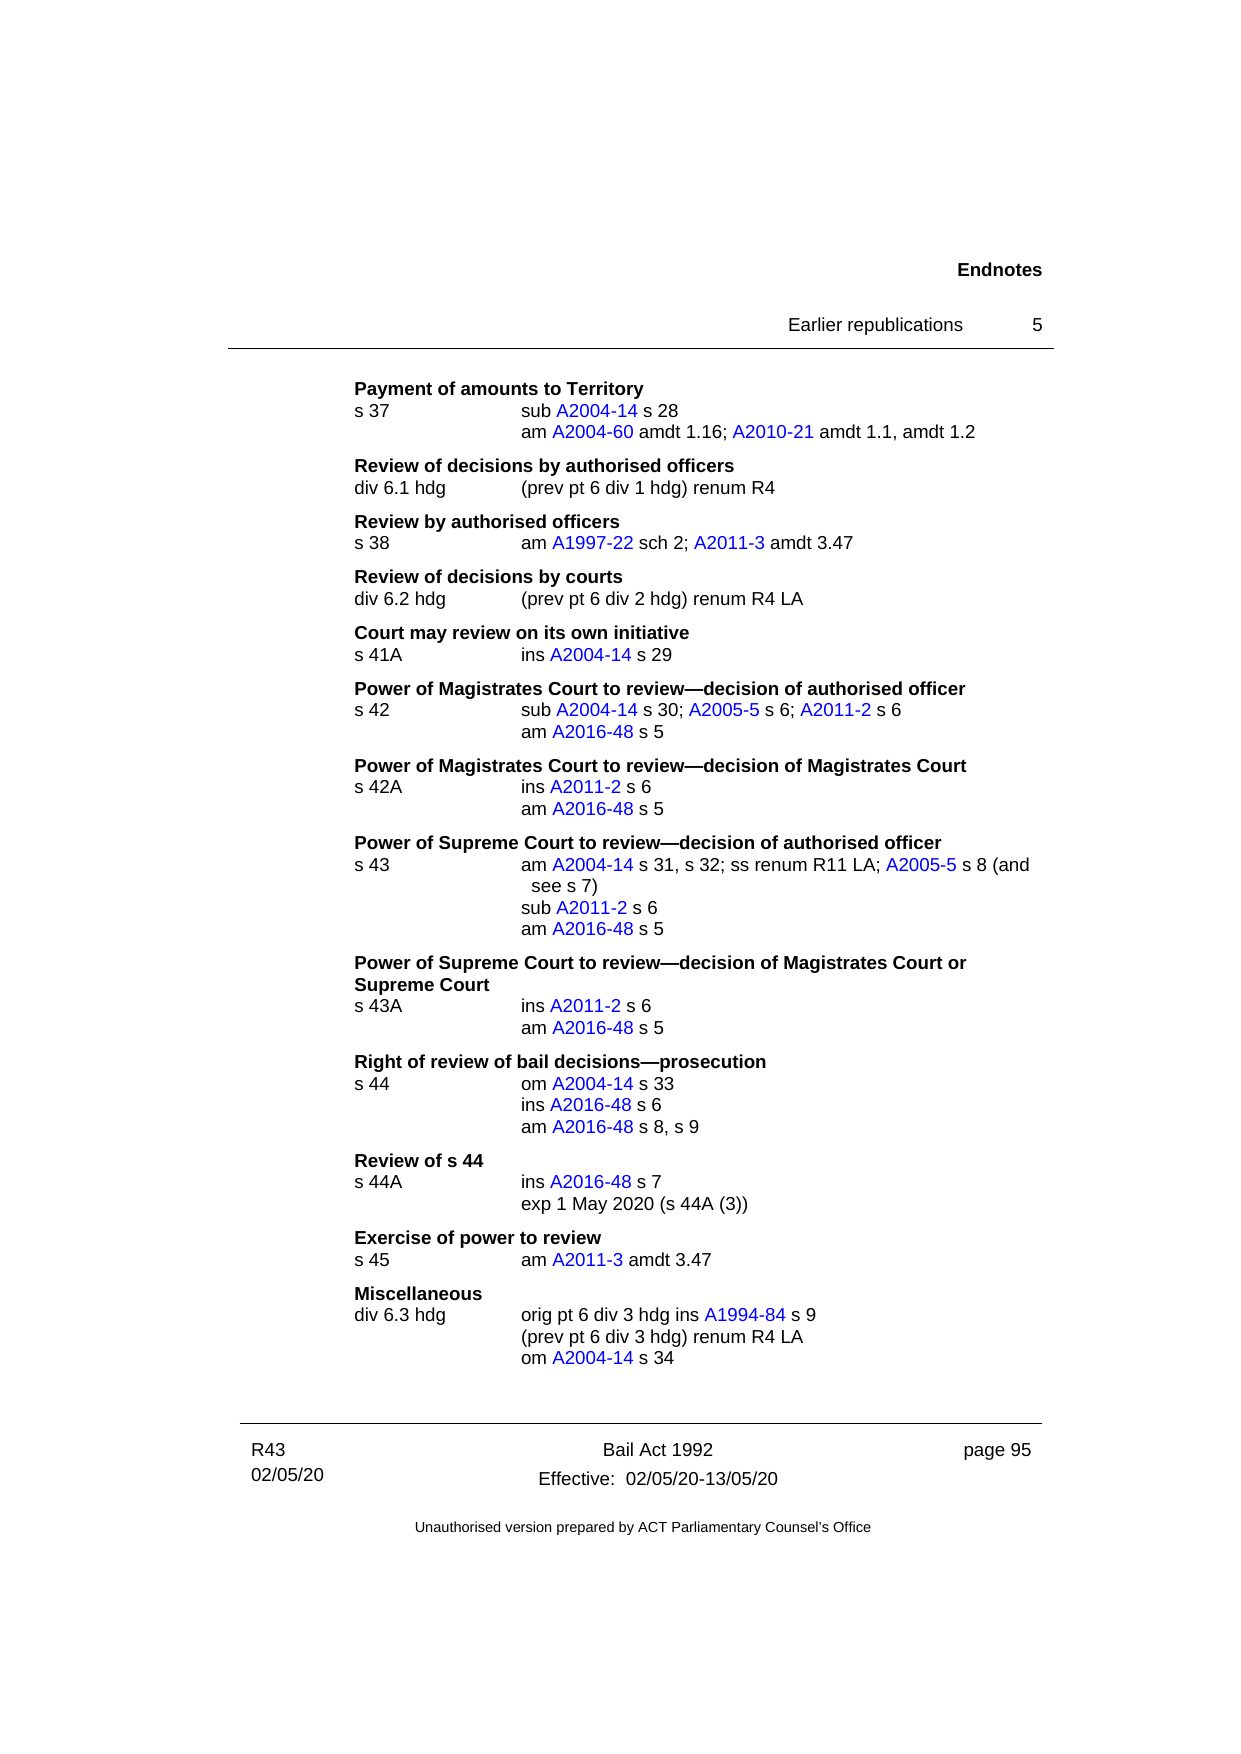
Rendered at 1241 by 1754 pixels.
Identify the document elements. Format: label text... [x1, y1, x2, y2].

text sub A2011-2 s 6 [354, 897, 1042, 918]
text om A2004-14 s 34 [354, 1347, 1042, 1369]
text Power of Magistrates Court to review—decision of authorised officer [354, 677, 1042, 699]
text div 6.3 hdg orig pt 6 div 3 hdg ins A1994-84 s 9 [354, 1304, 1042, 1326]
text s 43A ins A2011-2 s 6 [354, 995, 1042, 1017]
text s 44 om A2004-14 s 33 [354, 1072, 1042, 1094]
text am A2016-48 s 5 [354, 1017, 1042, 1038]
text Review of decisions by courts [354, 566, 1042, 588]
text Exercise of power to review [354, 1227, 1042, 1248]
text ins A2016-48 s 6 [354, 1094, 1042, 1116]
text Review of s 44 [354, 1150, 1042, 1171]
text (prev pt 6 div 3 hdg) renum R4 LA [354, 1326, 1042, 1347]
text Review of decisions by authorised officers [354, 455, 1042, 477]
text am A2016-48 s 5 [354, 798, 1042, 819]
text div 6.2 hdg (prev pt 6 div 2 hdg) renum R4 LA [354, 588, 1042, 609]
text s 37 sub A2004-14 s 28 [354, 399, 1042, 421]
text s 42A ins A2011-2 s 6 [354, 776, 1042, 798]
text Power of Supreme Court to review—decision of authorised officer [354, 832, 1042, 853]
text Power of Magistrates Court to review—decision of Magistrates Court [354, 755, 1042, 776]
text s 45 am A2011-3 amdt 3.47 [354, 1248, 1042, 1270]
text am A2016-48 s 5 [354, 918, 1042, 940]
text Court may review on its own initiative [354, 622, 1042, 643]
text am A2004-60 amdt 1.16; A2010-21 amdt 1.1, amdt 1.2 [354, 421, 1042, 442]
text Payment of amounts to Territory [354, 378, 1042, 399]
text s 43 am A2004-14 s 31, s 32; ss renum R11 LA; A2005-5 s 8 (and see s 7) [354, 853, 1042, 897]
text am A2016-48 s 5 [354, 721, 1042, 742]
text Right of review of bail decisions—prosecution [354, 1051, 1042, 1072]
text div 6.1 hdg (prev pt 6 div 1 hdg) renum R4 [354, 477, 1042, 498]
text Power of Supreme Court to review—decision of Magistrates Court or Supreme Court [354, 952, 1042, 995]
text Review by authorised officers [354, 511, 1042, 532]
text am A2016-48 s 8, s 9 [354, 1116, 1042, 1137]
text s 44A ins A2016-48 s 7 [354, 1171, 1042, 1193]
text Miscellaneous [354, 1282, 1042, 1304]
text s 42 sub A2004-14 s 30; A2005-5 s 6; A2011-2 s 6 [354, 699, 1042, 721]
text s 41A ins A2004-14 s 29 [354, 643, 1042, 665]
text exp 1 May 2020 (s 44A (3)) [354, 1193, 1042, 1214]
text s 38 am A1997-22 sch 2; A2011-3 amdt 3.47 [354, 532, 1042, 554]
